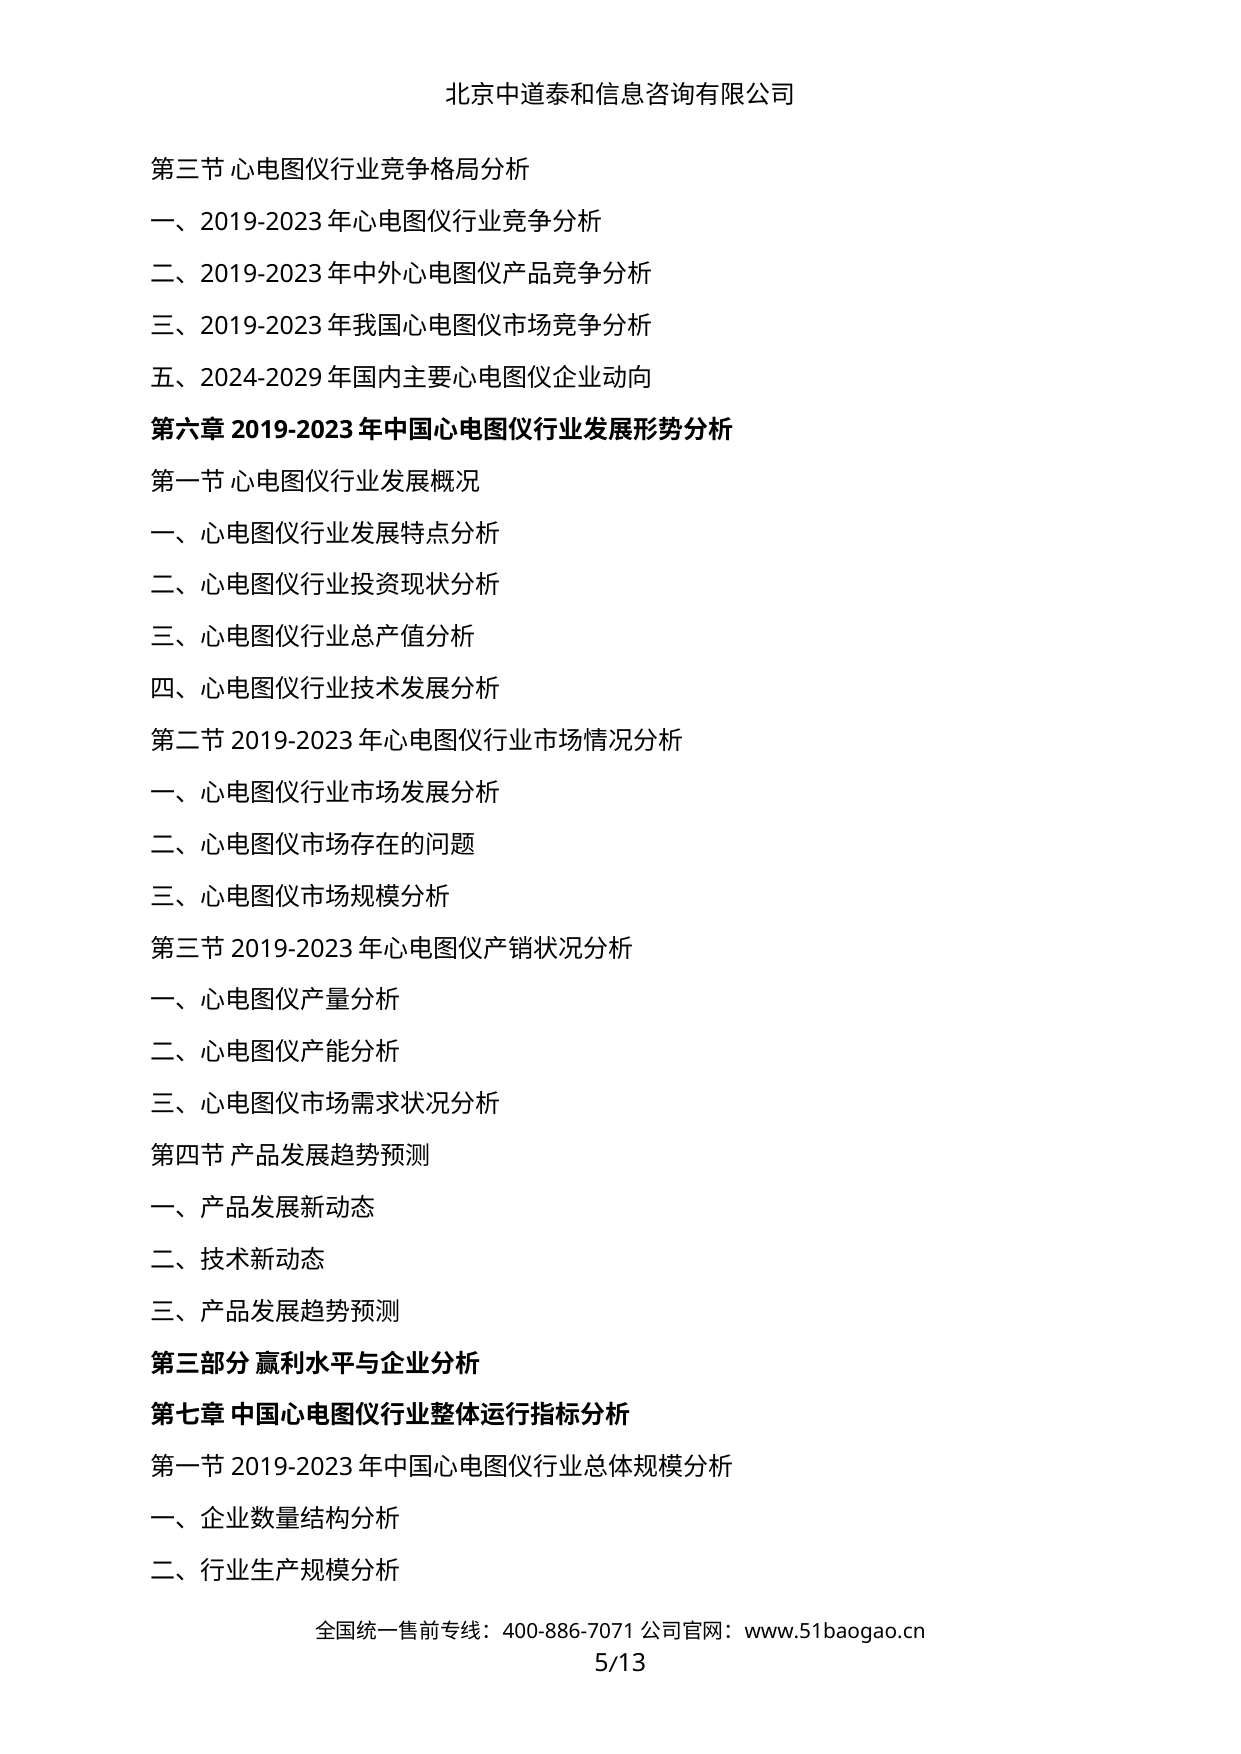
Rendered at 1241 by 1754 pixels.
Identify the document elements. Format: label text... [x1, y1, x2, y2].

text 第三节 心电图仪行业竞争格局分析 [150, 150, 1090, 186]
text 二、2019-2023年中外心电图仪产品竞争分析 [150, 254, 1090, 290]
text 一、心电图仪行业市场发展分析 [150, 772, 1090, 809]
text 三、产品发展趋势预测 [150, 1291, 1090, 1327]
text 一、产品发展新动态 [150, 1187, 1090, 1224]
text 二、心电图仪行业投资现状分析 [150, 565, 1090, 601]
text 一、心电图仪行业发展特点分析 [150, 513, 1090, 549]
text 第一节 心电图仪行业发展概况 [150, 461, 1090, 497]
text 三、心电图仪市场规模分析 [150, 876, 1090, 912]
text 三、2019-2023年我国心电图仪市场竞争分析 [150, 306, 1090, 342]
text 一、2019-2023年心电图仪行业竞争分析 [150, 202, 1090, 238]
text 一、心电图仪产量分析 [150, 980, 1090, 1016]
text 四、心电图仪行业技术发展分析 [150, 669, 1090, 705]
text 二、心电图仪产能分析 [150, 1032, 1090, 1068]
text 第一节 2019-2023年中国心电图仪行业总体规模分析 [150, 1447, 1090, 1483]
text 第三节 2019-2023年心电图仪产销状况分析 [150, 928, 1090, 964]
text 三、心电图仪行业总产值分析 [150, 617, 1090, 653]
text 一、企业数量结构分析 [150, 1499, 1090, 1535]
text 第七章 中国心电图仪行业整体运行指标分析 [150, 1395, 1090, 1431]
text 第六章 2019-2023年中国心电图仪行业发展形势分析 [150, 409, 1090, 446]
text 三、心电图仪市场需求状况分析 [150, 1084, 1090, 1120]
text 第四节 产品发展趋势预测 [150, 1136, 1090, 1172]
text 二、行业生产规模分析 [150, 1551, 1090, 1587]
text 五、2024-2029年国内主要心电图仪企业动向 [150, 357, 1090, 394]
text 第二节 2019-2023年心电图仪行业市场情况分析 [150, 721, 1090, 757]
text 第三部分 赢利水平与企业分析 [150, 1343, 1090, 1379]
text 二、技术新动态 [150, 1239, 1090, 1276]
text 二、心电图仪市场存在的问题 [150, 824, 1090, 861]
